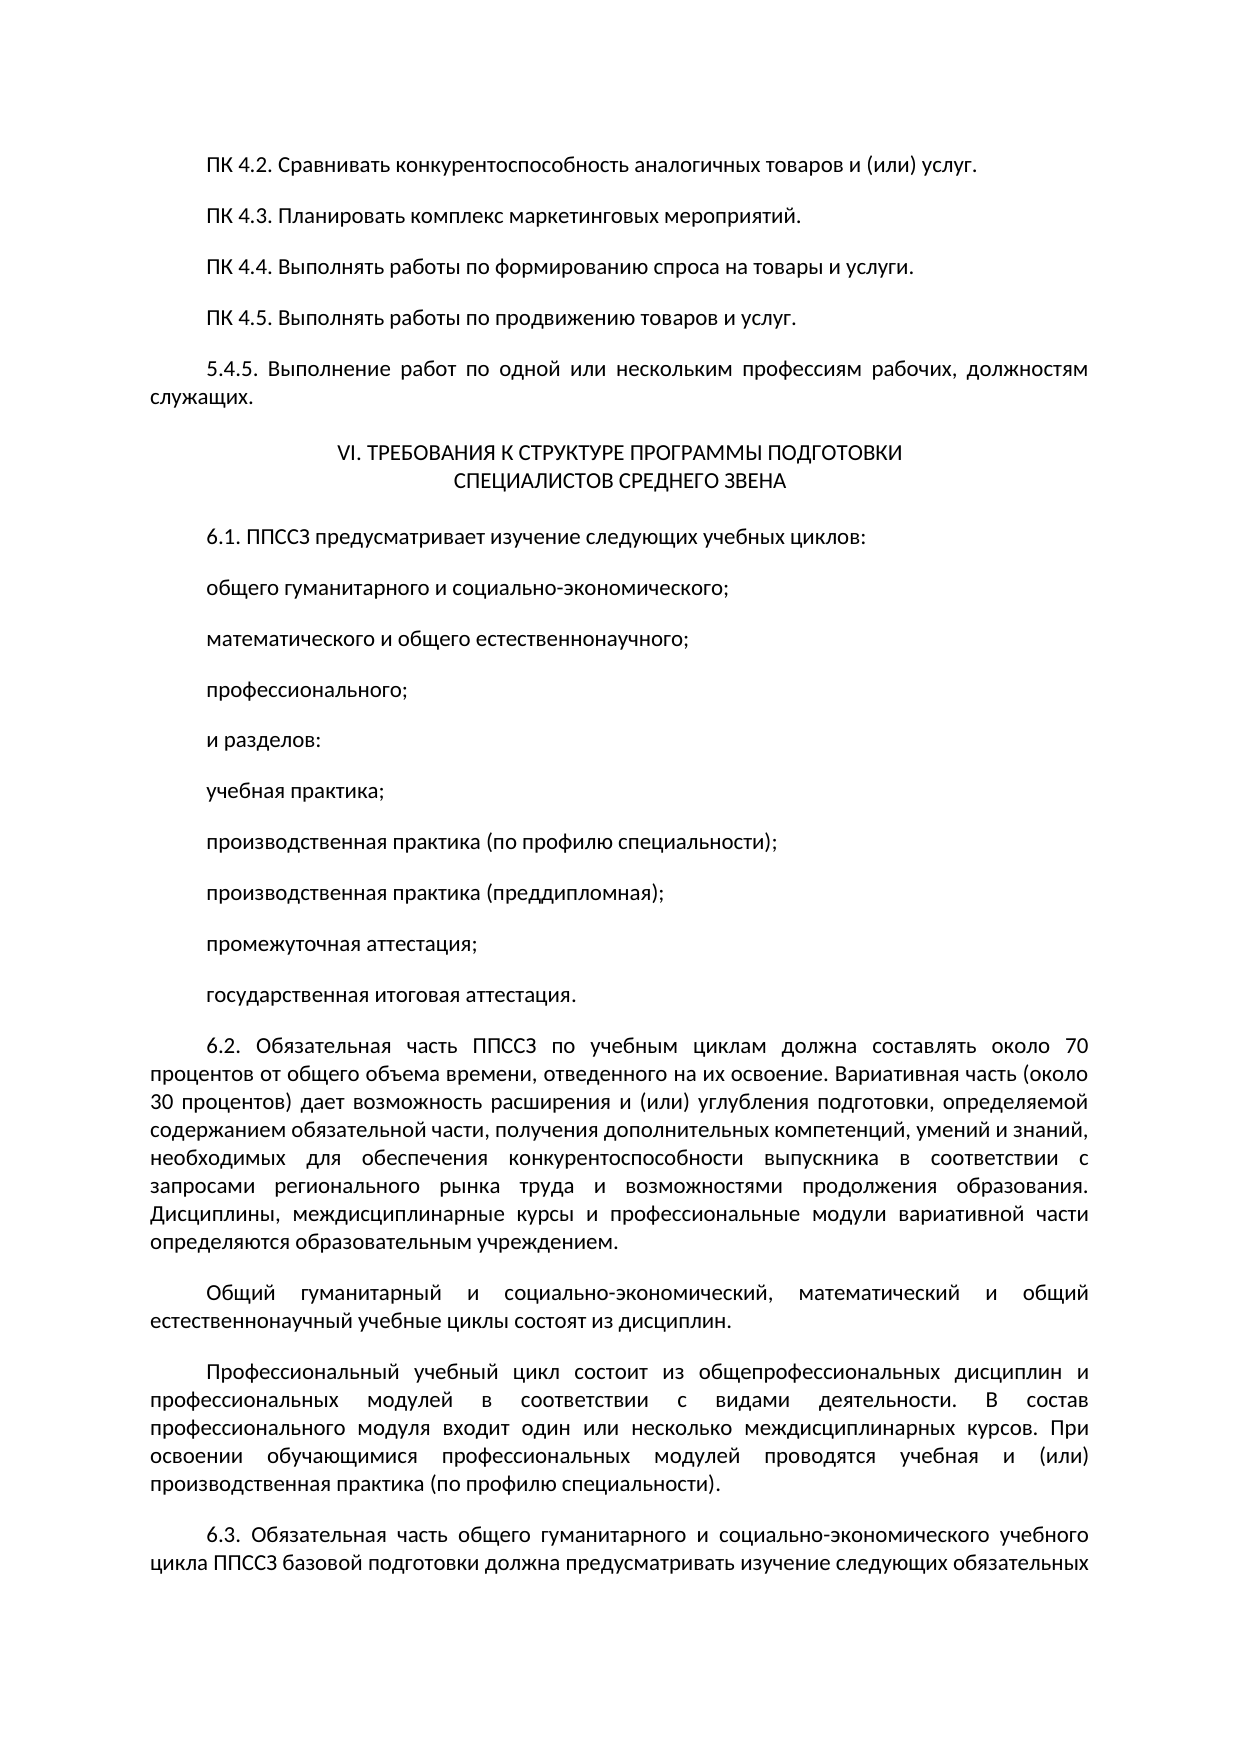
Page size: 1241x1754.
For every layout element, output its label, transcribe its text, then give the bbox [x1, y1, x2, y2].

text математического и общего естественнонаучного; [150, 624, 1090, 652]
text Общий гуманитарный и социально-экономический, математический и общий естественнонаучный учебные циклы состоят из дисциплин. [150, 1278, 1090, 1334]
text 6.1. ППССЗ предусматривает изучение следующих учебных циклов: [150, 522, 1090, 550]
text 5.4.5. Выполнение работ по одной или нескольким профессиям рабочих, должностям служащих. [150, 354, 1090, 410]
text 6.2. Обязательная часть ППССЗ по учебным циклам должна составлять около 70 процентов от общего объема времени, отведенного на их освоение. Вариативная часть (около 30 процентов) дает возможность расширения и (или) углубления подготовки, определяемой содержанием обязательной части, получения дополнительных компетенций, умений и знаний, необходимых для обеспечения конкурентоспособности выпускника в соответствии с запросами регионального рынка труда и возможностями продолжения образования. Дисциплины, междисциплинарные курсы и профессиональные модули вариативной части определяются образовательным учреждением. [150, 1031, 1090, 1255]
text государственная итоговая аттестация. [150, 980, 1090, 1008]
text производственная практика (по профилю специальности); [150, 827, 1090, 856]
text ПК 4.4. Выполнять работы по формированию спроса на товары и услуги. [150, 252, 1090, 280]
text и разделов: [150, 726, 1090, 754]
text VI. ТРЕБОВАНИЯ К СТРУКТУРЕ ПРОГРАММЫ ПОДГОТОВКИ [150, 438, 1090, 466]
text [150, 1520, 1090, 1576]
text производственная практика (преддипломная); [150, 878, 1090, 906]
text промежуточная аттестация; [150, 929, 1090, 957]
text общего гуманитарного и социально-экономического; [150, 573, 1090, 601]
text ПК 4.2. Сравнивать конкурентоспособность аналогичных товаров и (или) услуг. [150, 150, 1090, 178]
text учебная практика; [150, 777, 1090, 804]
text ПК 4.5. Выполнять работы по продвижению товаров и услуг. [150, 303, 1090, 331]
text СПЕЦИАЛИСТОВ СРЕДНЕГО ЗВЕНА [150, 466, 1090, 494]
text профессионального; [150, 675, 1090, 703]
text ПК 4.3. Планировать комплекс маркетинговых мероприятий. [150, 201, 1090, 229]
text Профессиональный учебный цикл состоит из общепрофессиональных дисциплин и профессиональных модулей в соответствии с видами деятельности. В состав профессионального модуля входит один или несколько междисциплинарных курсов. При освоении обучающимися профессиональных модулей проводятся учебная и (или) производственная практика (по профилю специальности). [150, 1357, 1090, 1497]
